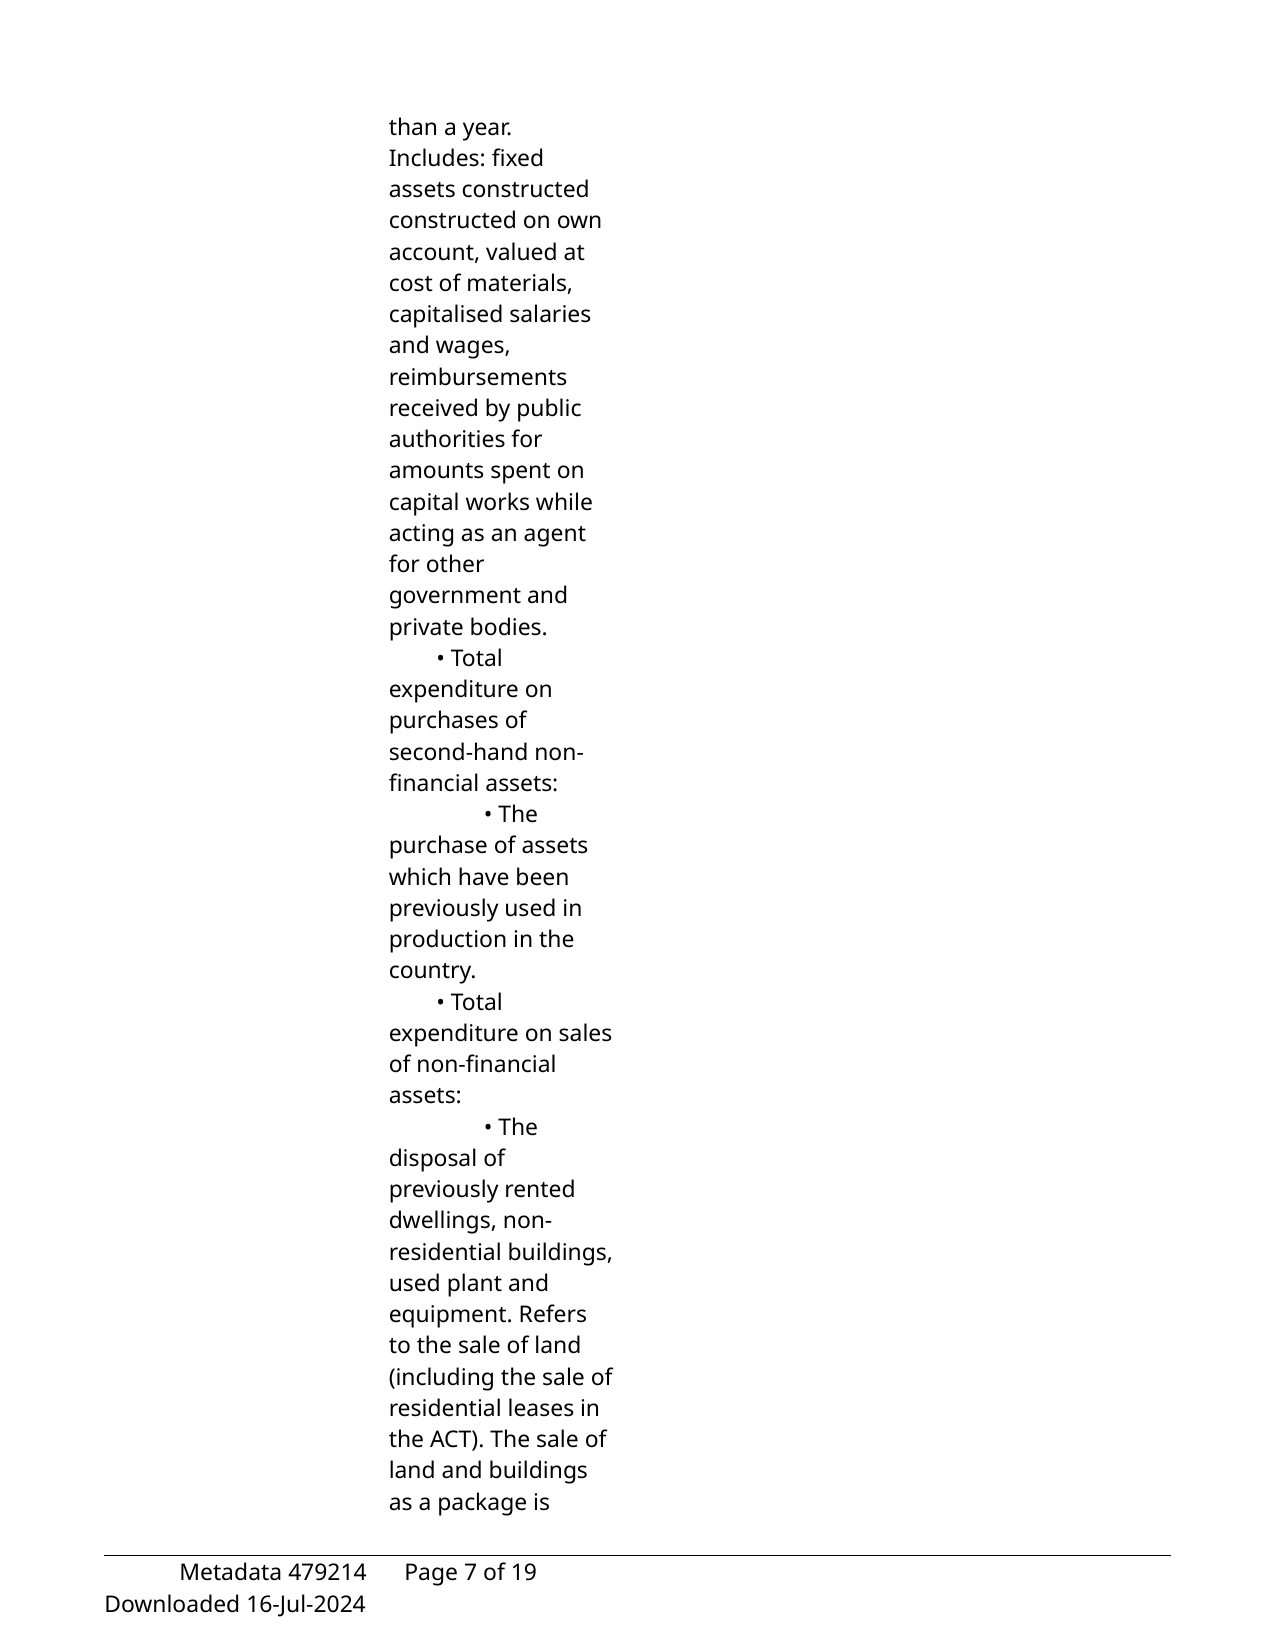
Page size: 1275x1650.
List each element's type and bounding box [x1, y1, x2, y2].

table_cell [93, 110, 1159, 1517]
